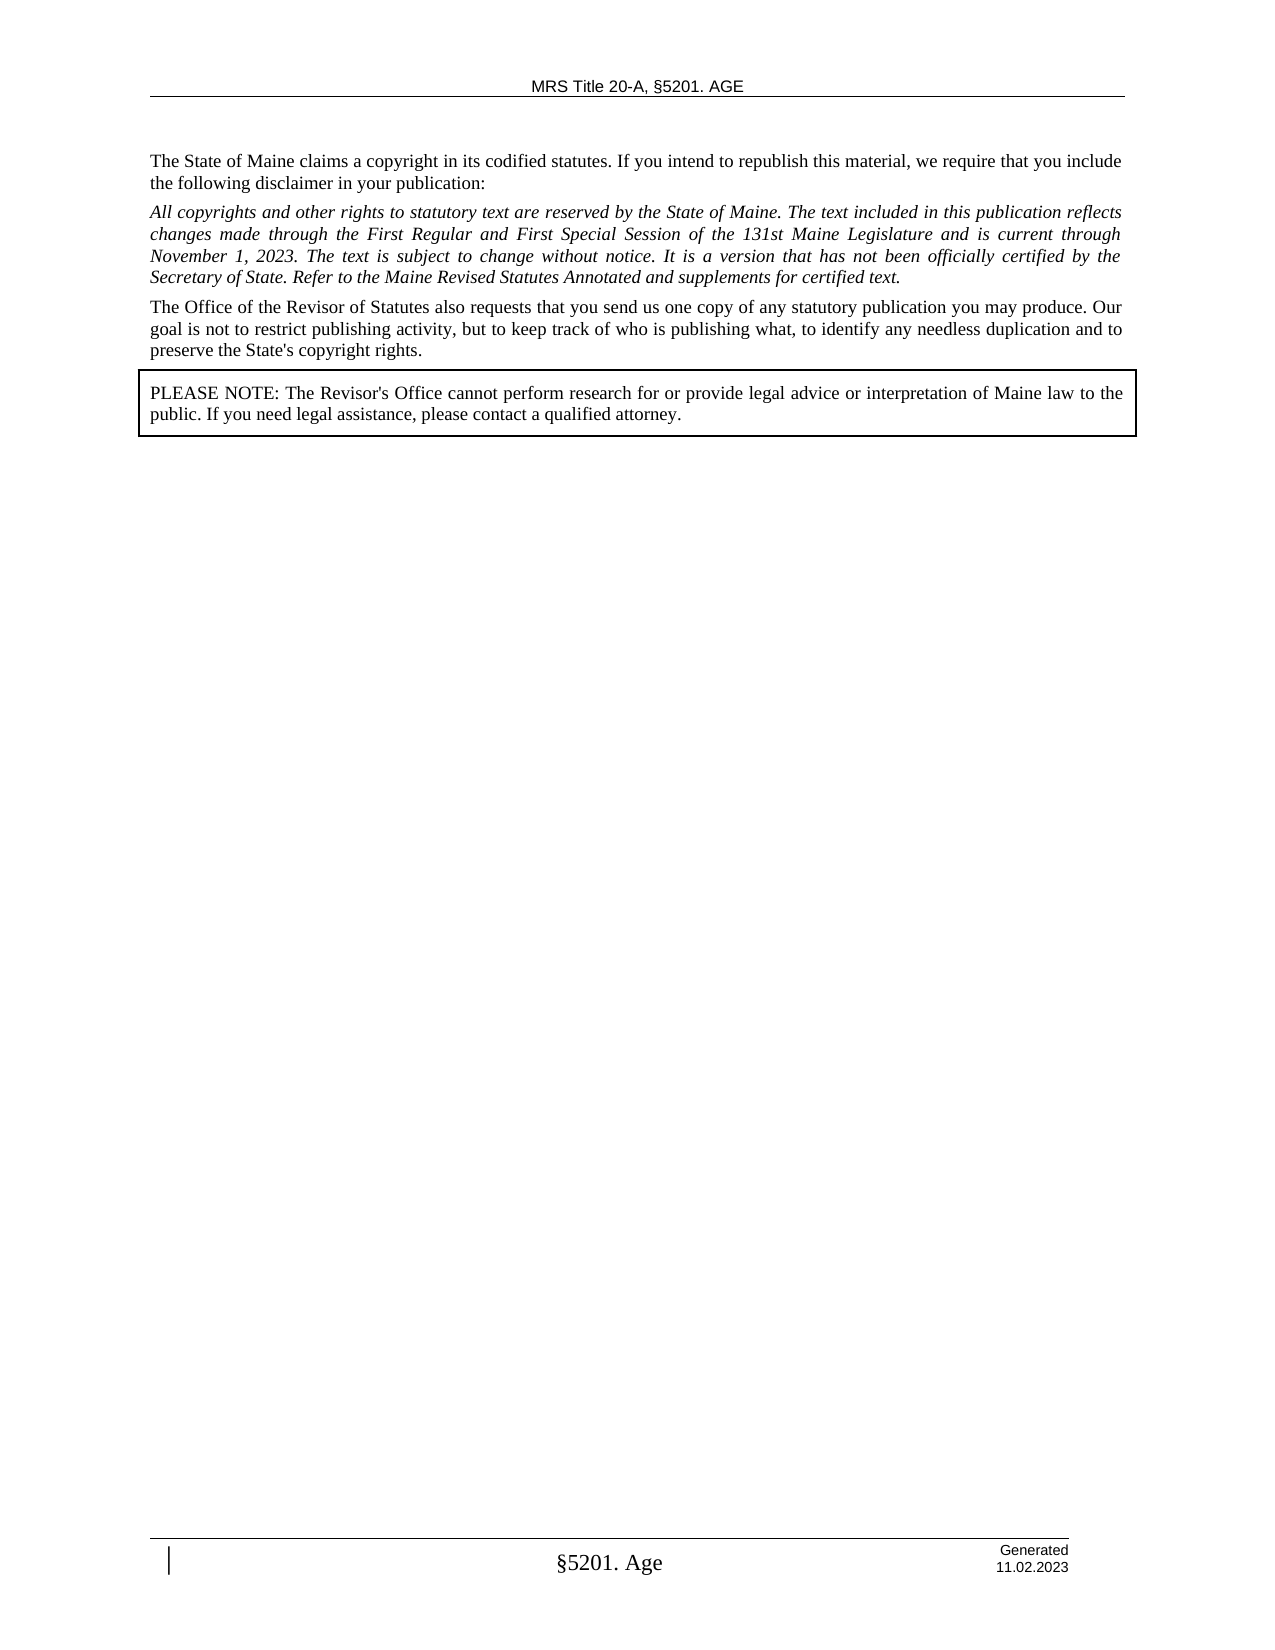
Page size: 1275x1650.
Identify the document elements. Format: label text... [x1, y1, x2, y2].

text The State of Maine claims a copyright in its codified statutes. If you intend to republish this material, we require that you include the following disclaimer in your publication: [150, 150, 1125, 193]
text All copyrights and other rights to statutory text are reserved by the State of Maine. The text included in this publication reflects changes made through the First Regular and First Special Session of the 131st Maine Legislature and is current through November 1, 2023 . The text is subject to change without notice. It is a version that has not been officially certified by the Secretary of State. Refer to the Maine Revised Statutes Annotated and supplements for certified text. [150, 201, 1125, 288]
text PLEASE NOTE: The Revisor's Office cannot perform research for or provide legal advice or interpretation of Maine law to the public. If you need legal assistance, please contact a qualified attorney. [140, 371, 1135, 435]
text The Office of the Revisor of Statutes also requests that you send us one copy of any statutory publication you may produce. Our goal is not to restrict publishing activity, but to keep track of who is publishing what, to identify any needless duplication and to preserve the State's copyright rights. [150, 296, 1125, 361]
